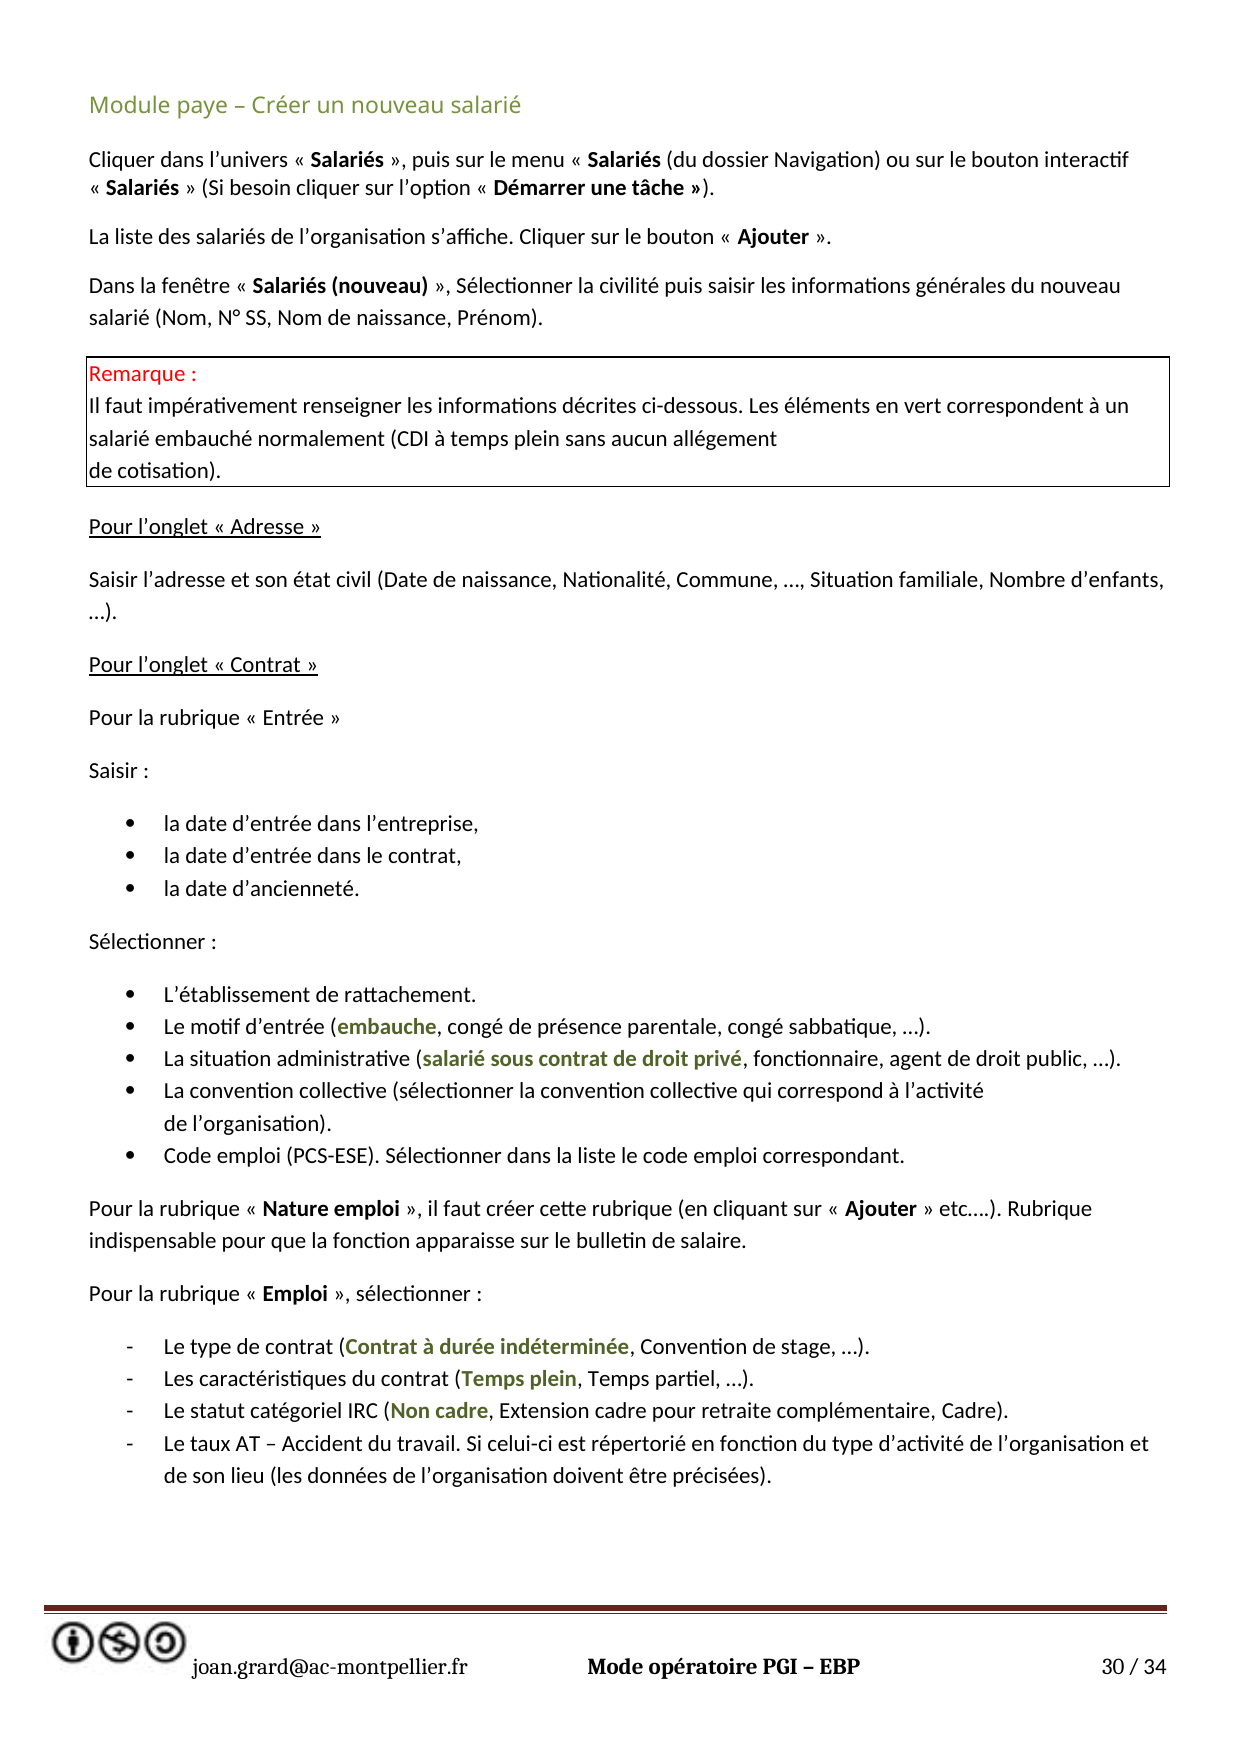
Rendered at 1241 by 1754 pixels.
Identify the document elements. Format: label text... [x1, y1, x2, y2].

list la date d’ancienneté. [126, 874, 1167, 902]
text Pour la rubrique « Nature emploi », il faut créer cette rubrique (en cliquant sur « Ajouter » etc….). Rubrique indispensable pour que la fonction apparaisse sur le bulletin de salaire. [89, 1194, 1167, 1254]
list Le type de contrat (Contrat à durée indéterminée, Convention de stage, …). [126, 1332, 1167, 1360]
text Il faut impérativement renseigner les informations décrites ci-dessous. Les éléments en vert correspondent à un salarié embauché normalement (CDI à temps plein sans aucun allégement de cotisation). [87, 388, 1169, 486]
text Saisir l’adresse et son état civil (Date de naissance, Nationalité, Commune, …, Situation familiale, Nombre d’enfants, …). [89, 565, 1167, 625]
picture [44, 1616, 193, 1675]
text Cliquer dans l’univers « Salariés », puis sur le menu « Salariés (du dossier Navigation) ou sur le bouton interactif « Salariés » (Si besoin cliquer sur l’option « Démarrer une tâche »). [89, 145, 1167, 201]
list Le motif d’entrée (embauche, congé de présence parentale, congé sabbatique, …). [126, 1012, 1167, 1040]
list la date d’entrée dans l’entreprise, [126, 809, 1167, 837]
list La convention collective (sélectionner la convention collective qui correspond à l’activité de l’organisation). [126, 1076, 1167, 1137]
text Pour la rubrique « Emploi », sélectionner : [89, 1279, 1167, 1307]
text Remarque : [87, 358, 1169, 387]
text La liste des salariés de l’organisation s’affiche. Cliquer sur le bouton « Ajouter ». [89, 222, 1167, 250]
text Pour l’onglet « Contrat » [89, 650, 1167, 678]
text Pour l’onglet « Adresse » [89, 512, 1167, 540]
text Saisir : [89, 756, 1167, 784]
text Dans la fenêtre « Salariés (nouveau) », Sélectionner la civilité puis saisir les informations générales du nouveau salarié (Nom, N° SS, Nom de naissance, Prénom). [89, 271, 1167, 331]
text Sélectionner : [89, 927, 1167, 955]
list Code emploi (PCS-ESE). Sélectionner dans la liste le code emploi correspondant. [126, 1141, 1167, 1169]
text Module paye – Créer un nouveau salarié [89, 89, 1167, 120]
list la date d’entrée dans le contrat, [126, 842, 1167, 870]
list Les caractéristiques du contrat (Temps plein, Temps partiel, …). [126, 1364, 1167, 1392]
list Le statut catégoriel IRC (Non cadre, Extension cadre pour retraite complémentaire, Cadre). [126, 1396, 1167, 1424]
list L’établissement de rattachement. [126, 980, 1167, 1008]
text Pour la rubrique « Entrée » [89, 703, 1167, 731]
list La situation administrative (salarié sous contrat de droit privé, fonctionnaire, agent de droit public, …). [126, 1044, 1167, 1072]
list Le taux AT – Accident du travail. Si celui-ci est répertorié en fonction du type d’activité de l’organisation et de son lieu (les données de l’organisation doivent être précisées). [126, 1429, 1167, 1489]
